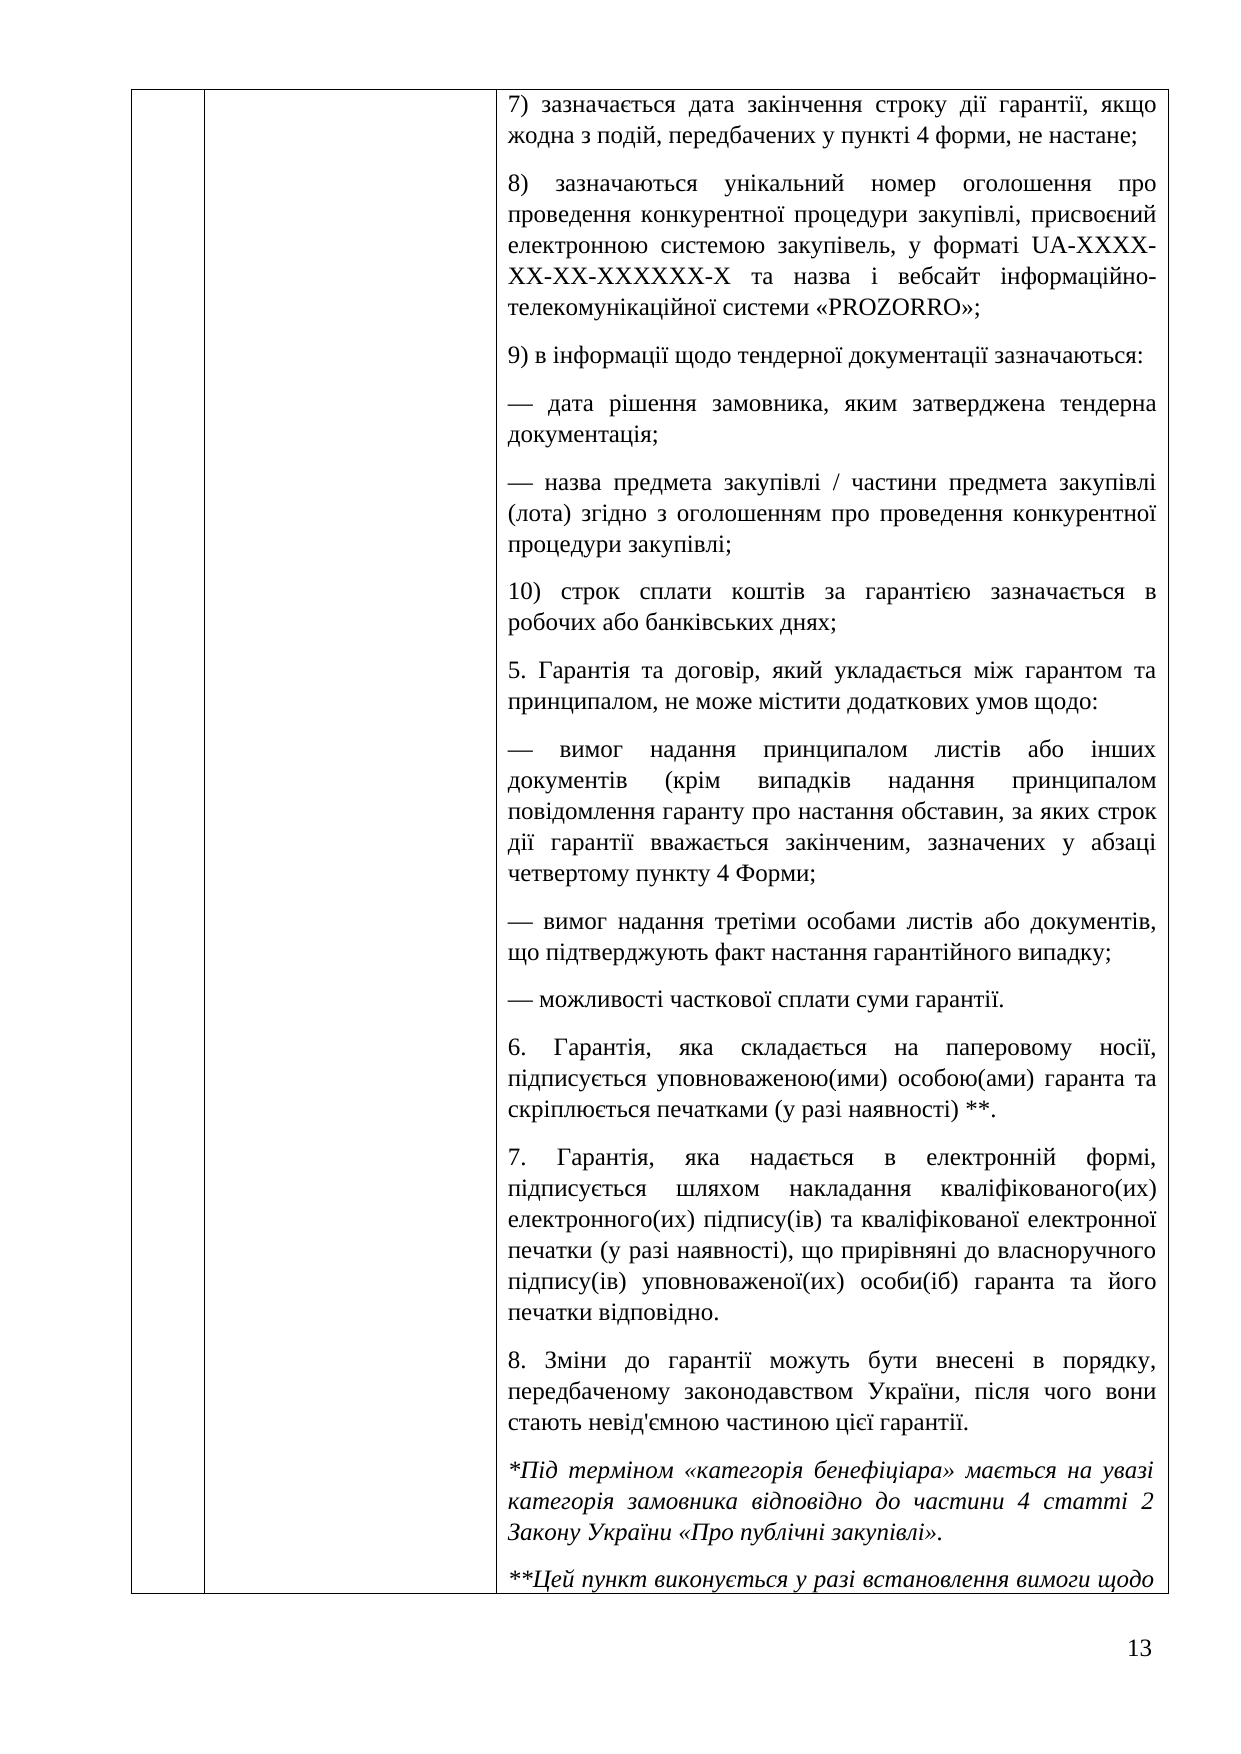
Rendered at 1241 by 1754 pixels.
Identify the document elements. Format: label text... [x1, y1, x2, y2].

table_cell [205, 90, 496, 1593]
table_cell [497, 90, 1168, 1593]
table_cell 2 [132, 90, 204, 1593]
